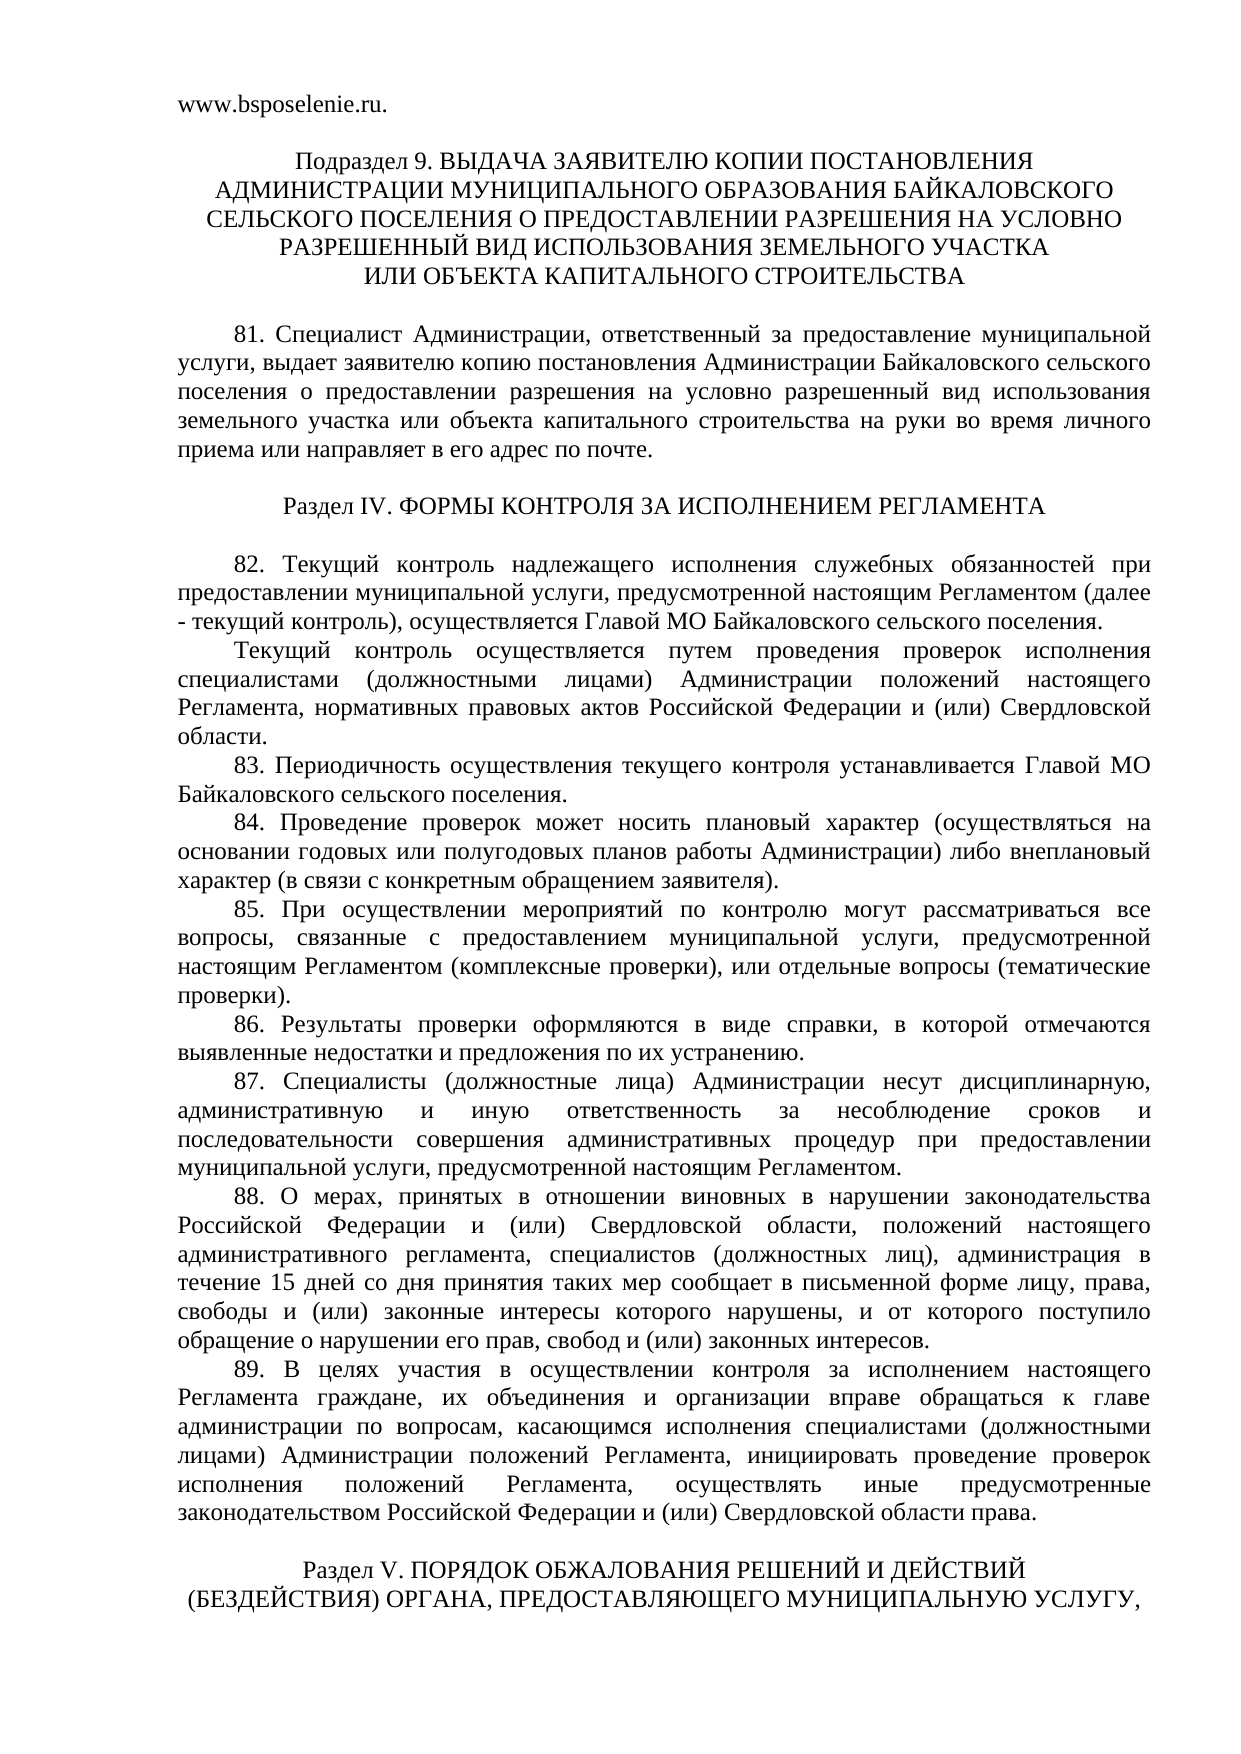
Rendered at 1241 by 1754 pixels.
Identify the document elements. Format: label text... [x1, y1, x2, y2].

text 82. Текущий контроль надлежащего исполнения служебных обязанностей при предоставлении муниципальной услуги, предусмотренной настоящим Регламентом (далее - текущий контроль), осуществляется Главой МО Байкаловского сельского поселения. [177, 549, 1152, 635]
text ИЛИ ОБЪЕКТА КАПИТАЛЬНОГО СТРОИТЕЛЬСТВА [177, 261, 1152, 290]
text Раздел V. ПОРЯДОК ОБЖАЛОВАНИЯ РЕШЕНИЙ И ДЕЙСТВИЙ [177, 1555, 1152, 1584]
text Текущий контроль осуществляется путем проведения проверок исполнения специалистами (должностными лицами) Администрации положений настоящего Регламента, нормативных правовых актов Российской Федерации и (или) Свердловской области. [177, 635, 1152, 750]
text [177, 89, 1152, 117]
text Подраздел 9. ВЫДАЧА ЗАЯВИТЕЛЮ КОПИИ ПОСТАНОВЛЕНИЯ [177, 146, 1152, 175]
text 89. В целях участия в осуществлении контроля за исполнением настоящего Регламента граждане, их объединения и организации вправе обращаться к главе администрации по вопросам, касающимся исполнения специалистами (должностными лицами) Администрации положений Регламента, инициировать проведение проверок исполнения положений Регламента, осуществлять иные предусмотренные законодательством Российской Федерации и (или) Свердловской области права. [177, 1354, 1152, 1526]
text (БЕЗДЕЙСТВИЯ) ОРГАНА, ПРЕДОСТАВЛЯЮЩЕГО МУНИЦИПАЛЬНУЮ УСЛУГУ, [177, 1584, 1152, 1612]
text 84. Проведение проверок может носить плановый характер (осуществляться на основании годовых или полугодовых планов работы Администрации) либо внеплановый характер (в связи с конкретным обращением заявителя). [177, 807, 1152, 894]
text 86. Результаты проверки оформляются в виде справки, в которой отмечаются выявленные недостатки и предложения по их устранению. [177, 1009, 1152, 1066]
text 87. Специалисты (должностные лица) Администрации несут дисциплинарную, административную и иную ответственность за несоблюдение сроков и последовательности совершения административных процедур при предоставлении муниципальной услуги, предусмотренной настоящим Регламентом. [177, 1066, 1152, 1181]
text Раздел IV. ФОРМЫ КОНТРОЛЯ ЗА ИСПОЛНЕНИЕМ РЕГЛАМЕНТА [177, 491, 1152, 520]
text 83. Периодичность осуществления текущего контроля устанавливается Главой МО Байкаловского сельского поселения. [177, 750, 1152, 807]
text АДМИНИСТРАЦИИ МУНИЦИПАЛЬНОГО ОБРАЗОВАНИЯ БАЙКАЛОВСКОГО СЕЛЬСКОГО ПОСЕЛЕНИЯ О ПРЕДОСТАВЛЕНИИ РАЗРЕШЕНИЯ НА УСЛОВНО РАЗРЕШЕННЫЙ ВИД ИСПОЛЬЗОВАНИЯ ЗЕМЕЛЬНОГО УЧАСТКА [177, 175, 1152, 261]
text 85. При осуществлении мероприятий по контролю могут рассматриваться все вопросы, связанные с предоставлением муниципальной услуги, предусмотренной настоящим Регламентом (комплексные проверки), или отдельные вопросы (тематические проверки). [177, 894, 1152, 1009]
text 81. Специалист Администрации, ответственный за предоставление муниципальной услуги, выдает заявителю копию постановления Администрации Байкаловского сельского поселения о предоставлении разрешения на условно разрешенный вид использования земельного участка или объекта капитального строительства на руки во время личного приема или направляет в его адрес по почте. [177, 319, 1152, 462]
text 88. О мерах, принятых в отношении виновных в нарушении законодательства Российской Федерации и (или) Свердловской области, положений настоящего административного регламента, специалистов (должностных лиц), администрация в течение 15 дней со дня принятия таких мер сообщает в письменной форме лицу, права, свободы и (или) законные интересы которого нарушены, и от которого поступило обращение о нарушении его прав, свобод и (или) законных интересов. [177, 1181, 1152, 1354]
